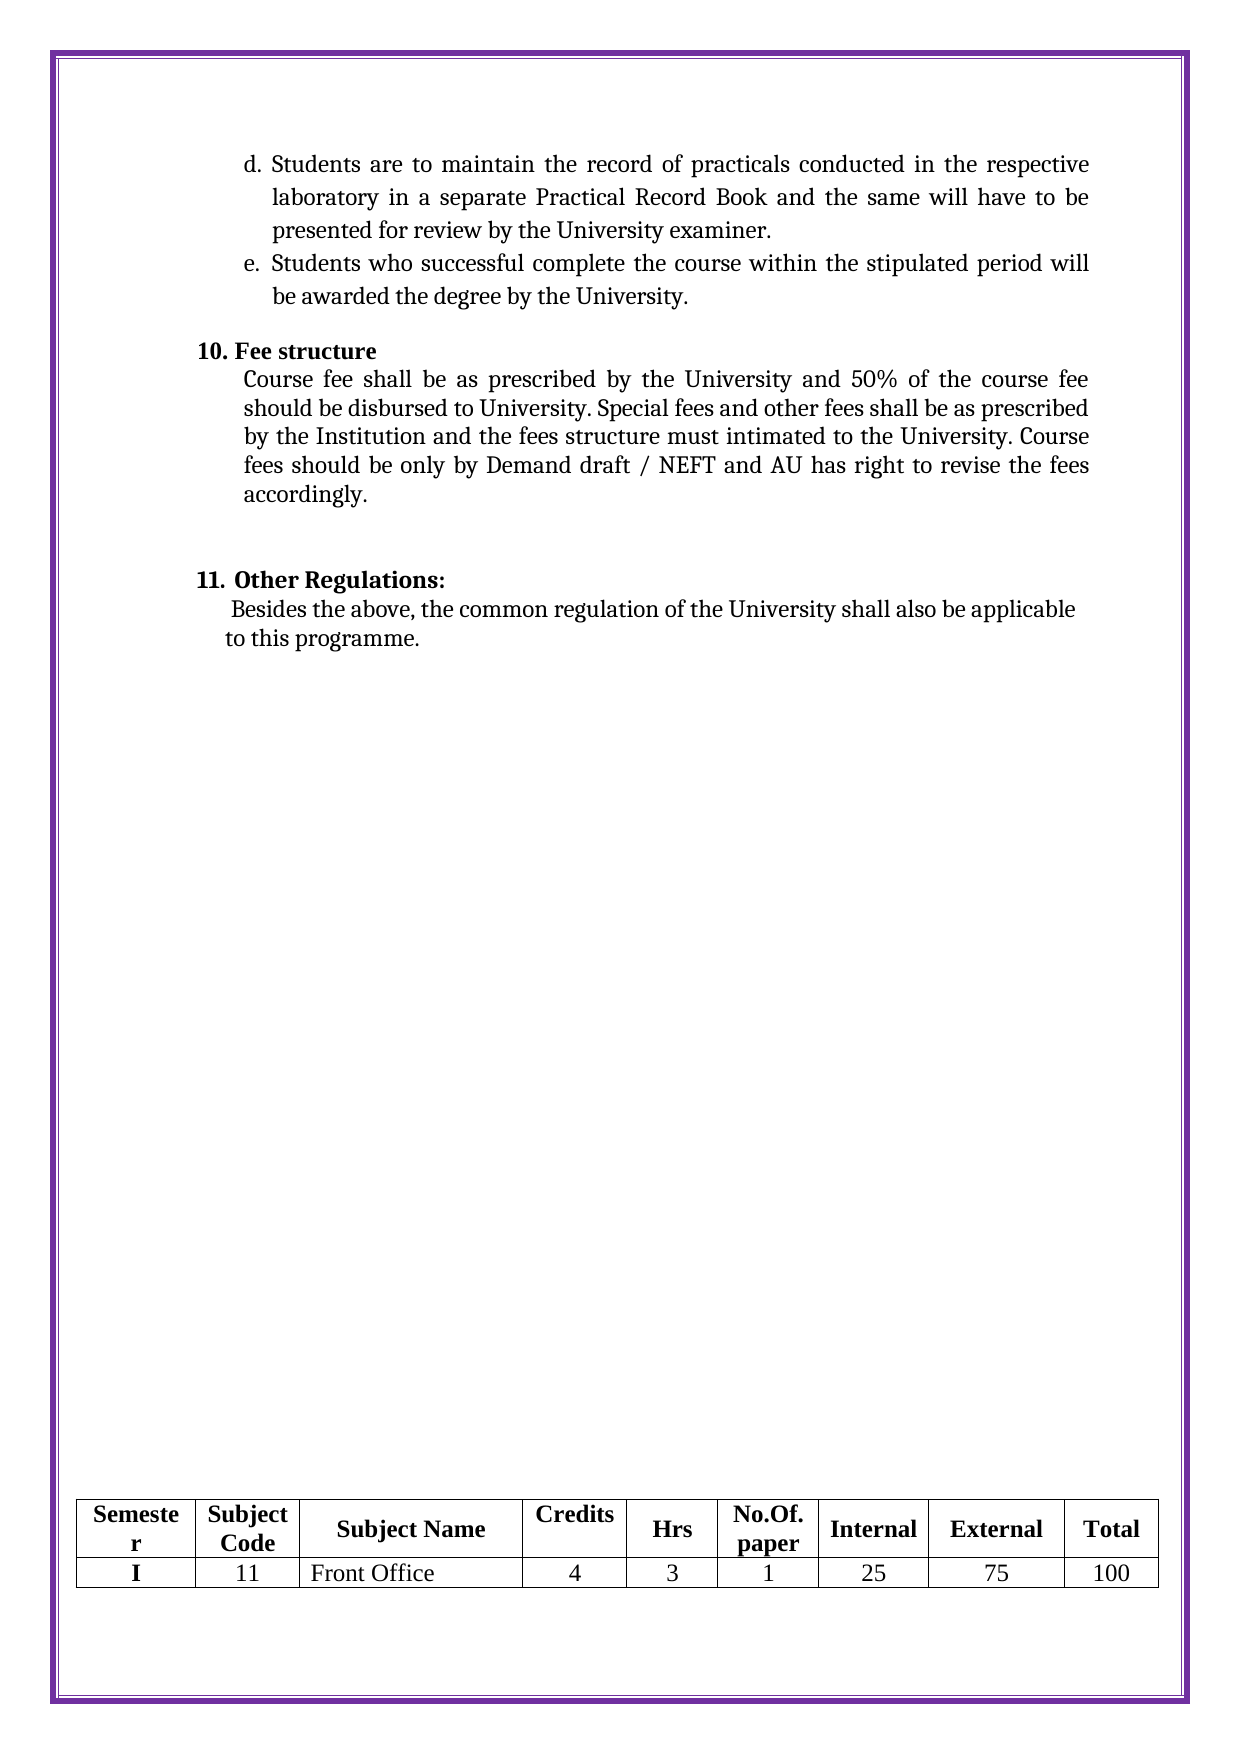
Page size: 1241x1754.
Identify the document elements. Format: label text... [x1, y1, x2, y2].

list Besides the above, the common regulation of the University shall also be applicable to this programme. [225, 595, 1090, 652]
table_cell 25 [819, 1558, 928, 1587]
table_cell 4 [523, 1558, 626, 1587]
table_header Subject Code [196, 1500, 299, 1557]
list Other Regulations: [197, 566, 1090, 595]
table_header Total [1065, 1500, 1158, 1557]
table_cell 100 [1065, 1558, 1158, 1587]
table_header Internal [819, 1500, 928, 1557]
list Students are to maintain the record of practicals conducted in the respective laboratory in a separate Practical Record Book and the same will have to be presented for review by the University examiner. [244, 150, 1090, 245]
table_cell 11 [196, 1558, 299, 1587]
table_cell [300, 1558, 522, 1587]
list Fee structure [197, 336, 1090, 365]
table_header Credits [523, 1500, 626, 1557]
table_header Hrs [627, 1500, 717, 1557]
table_cell 1 [718, 1558, 818, 1587]
table_header Subject Name [300, 1500, 522, 1557]
table_header No.Of. paper [718, 1500, 818, 1557]
table_header Semester [77, 1500, 195, 1557]
table_cell 3 [627, 1558, 717, 1587]
table_header External [929, 1500, 1064, 1557]
list Course fee shall be as prescribed by the University and 50% of the course fee should be disbursed to University. Special fees and other fees shall be as prescribed by the Institution and the fees structure must intimated to the University. Course fees should be only by Demand draft / NEFT and AU has right to revise the fees accordingly. [244, 365, 1090, 508]
table_cell I [77, 1558, 195, 1587]
table_cell 75 [929, 1558, 1064, 1587]
list Students who successful complete the course within the stipulated period will be awarded the degree by the University. [244, 249, 1090, 311]
